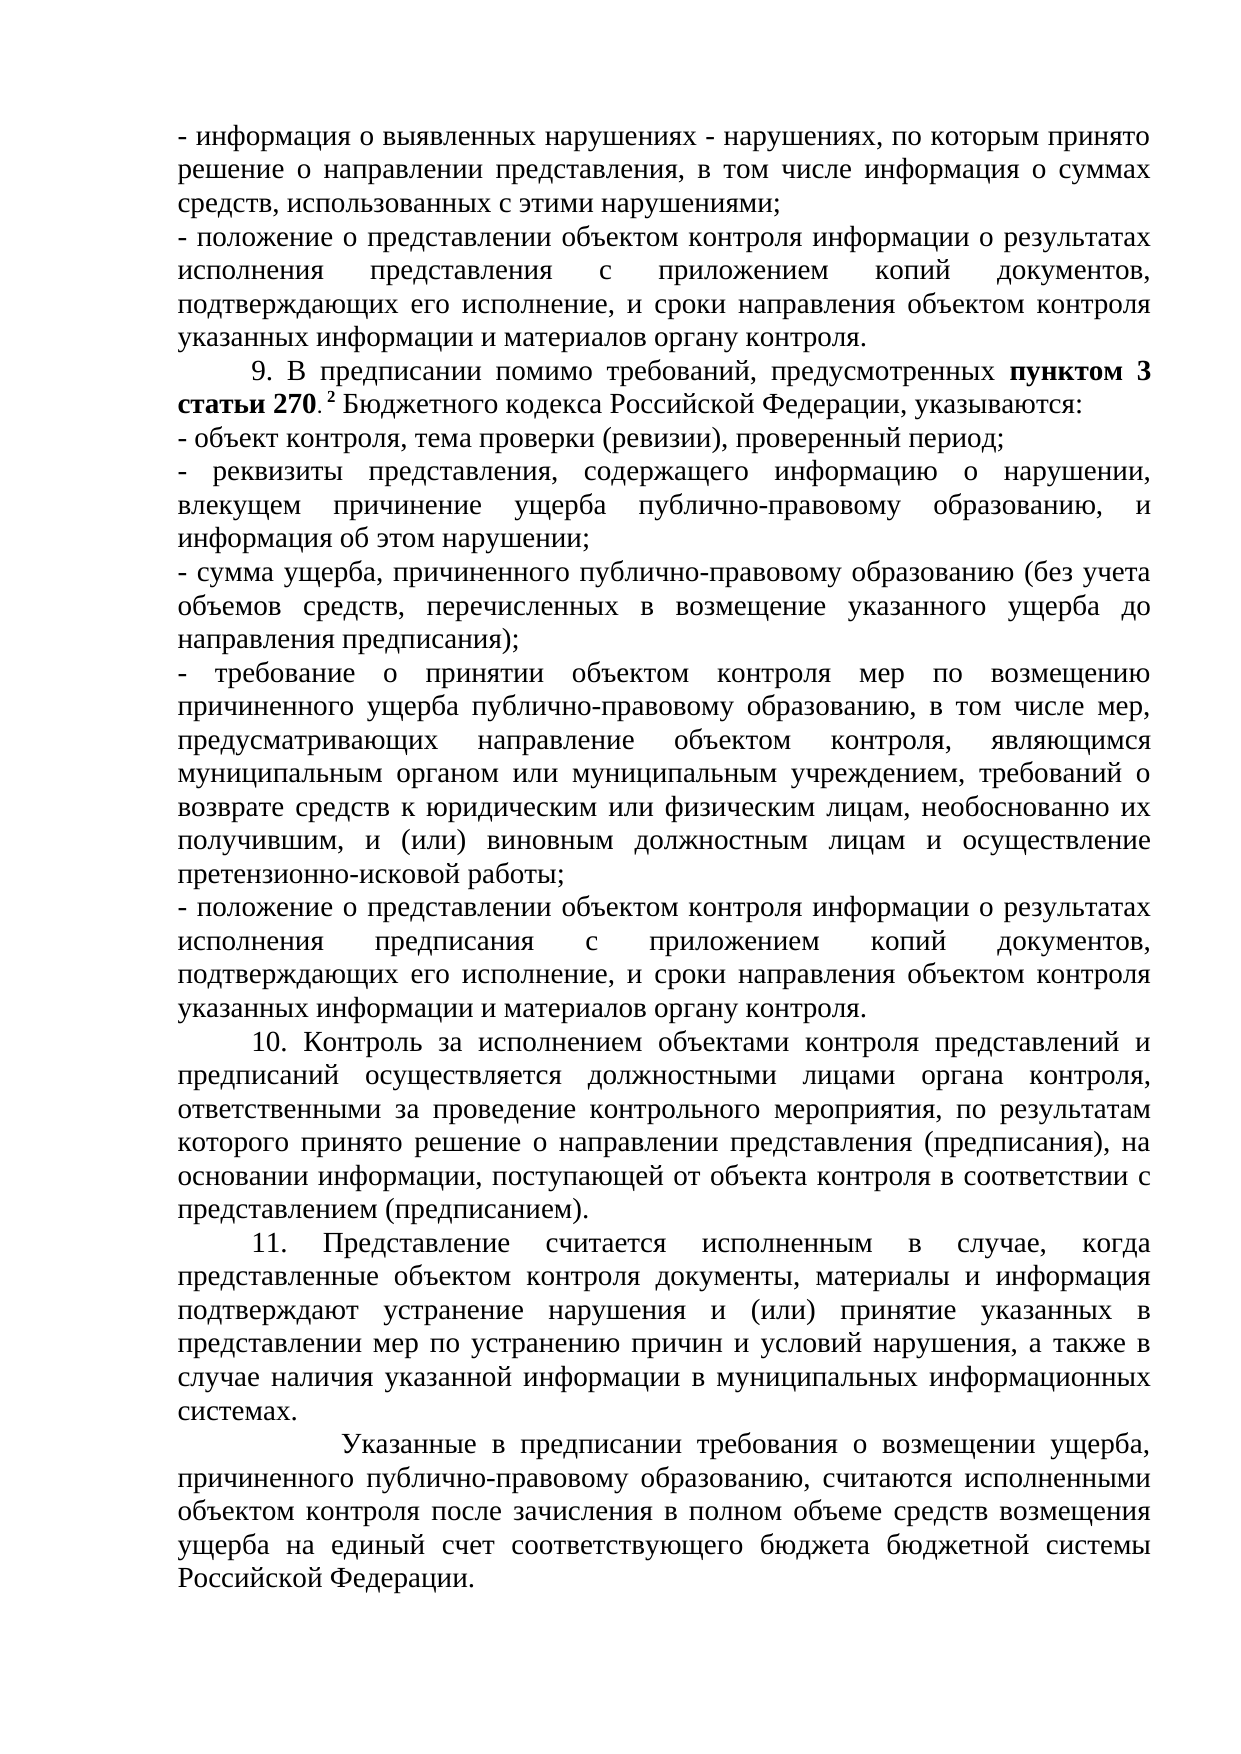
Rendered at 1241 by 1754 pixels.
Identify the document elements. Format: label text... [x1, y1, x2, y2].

text Указанные в предписании требования о возмещении ущерба, причиненного публично-правовому образованию, считаются исполненными объектом контроля после зачисления в полном объеме средств возмещения ущерба на единый счет соответствующего бюджета бюджетной системы Российской Федерации. [177, 1426, 1152, 1594]
text 11. Представление считается исполненным в случае, когда представленные объектом контроля документы, материалы и информация подтверждают устранение нарушения и (или) принятие указанных в представлении мер по устранению причин и условий нарушения, а также в случае наличия указанной информации в муниципальных информационных системах. [177, 1225, 1152, 1426]
text - реквизиты представления, содержащего информацию о нарушении, влекущем причинение ущерба публично-правовому образованию, и информация об этом нарушении; [177, 453, 1152, 554]
text 10. Контроль за исполнением объектами контроля представлений и предписаний осуществляется должностными лицами органа контроля, ответственными за проведение контрольного мероприятия, по результатам которого принято решение о направлении представления (предписания), на основании информации, поступающей от объекта контроля в соответствии с представлением (предписанием). [177, 1024, 1152, 1225]
text - объект контроля, тема проверки (ревизии), проверенный период; [177, 420, 1152, 453]
text - положение о представлении объектом контроля информации о результатах исполнения предписания с приложением копий документов, подтверждающих его исполнение, и сроки направления объектом контроля указанных информации и материалов органу контроля. [177, 889, 1152, 1024]
text - сумма ущерба, причиненного публично-правовому образованию (без учета объемов средств, перечисленных в возмещение указанного ущерба до направления предписания); [177, 554, 1152, 655]
text - требование о принятии объектом контроля мер по возмещению причиненного ущерба публично-правовому образованию, в том числе мер, предусматривающих направление объектом контроля, являющимся муниципальным органом или муниципальным учреждением, требований о возврате средств к юридическим или физическим лицам, необоснованно их получившим, и (или) виновным должностным лицам и осуществление претензионно-исковой работы; [177, 655, 1152, 889]
text 9. В предписании помимо требований, предусмотренных пунктом 3 статьи 270. 2 Бюджетного кодекса Российской Федерации, указываются: [177, 353, 1152, 420]
text - положение о представлении объектом контроля информации о результатах исполнения представления с приложением копий документов, подтверждающих его исполнение, и сроки направления объектом контроля указанных информации и материалов органу контроля. [177, 219, 1152, 353]
text - информация о выявленных нарушениях - нарушениях, по которым принято решение о направлении представления, в том числе информация о суммах средств, использованных с этими нарушениями; [177, 118, 1152, 219]
